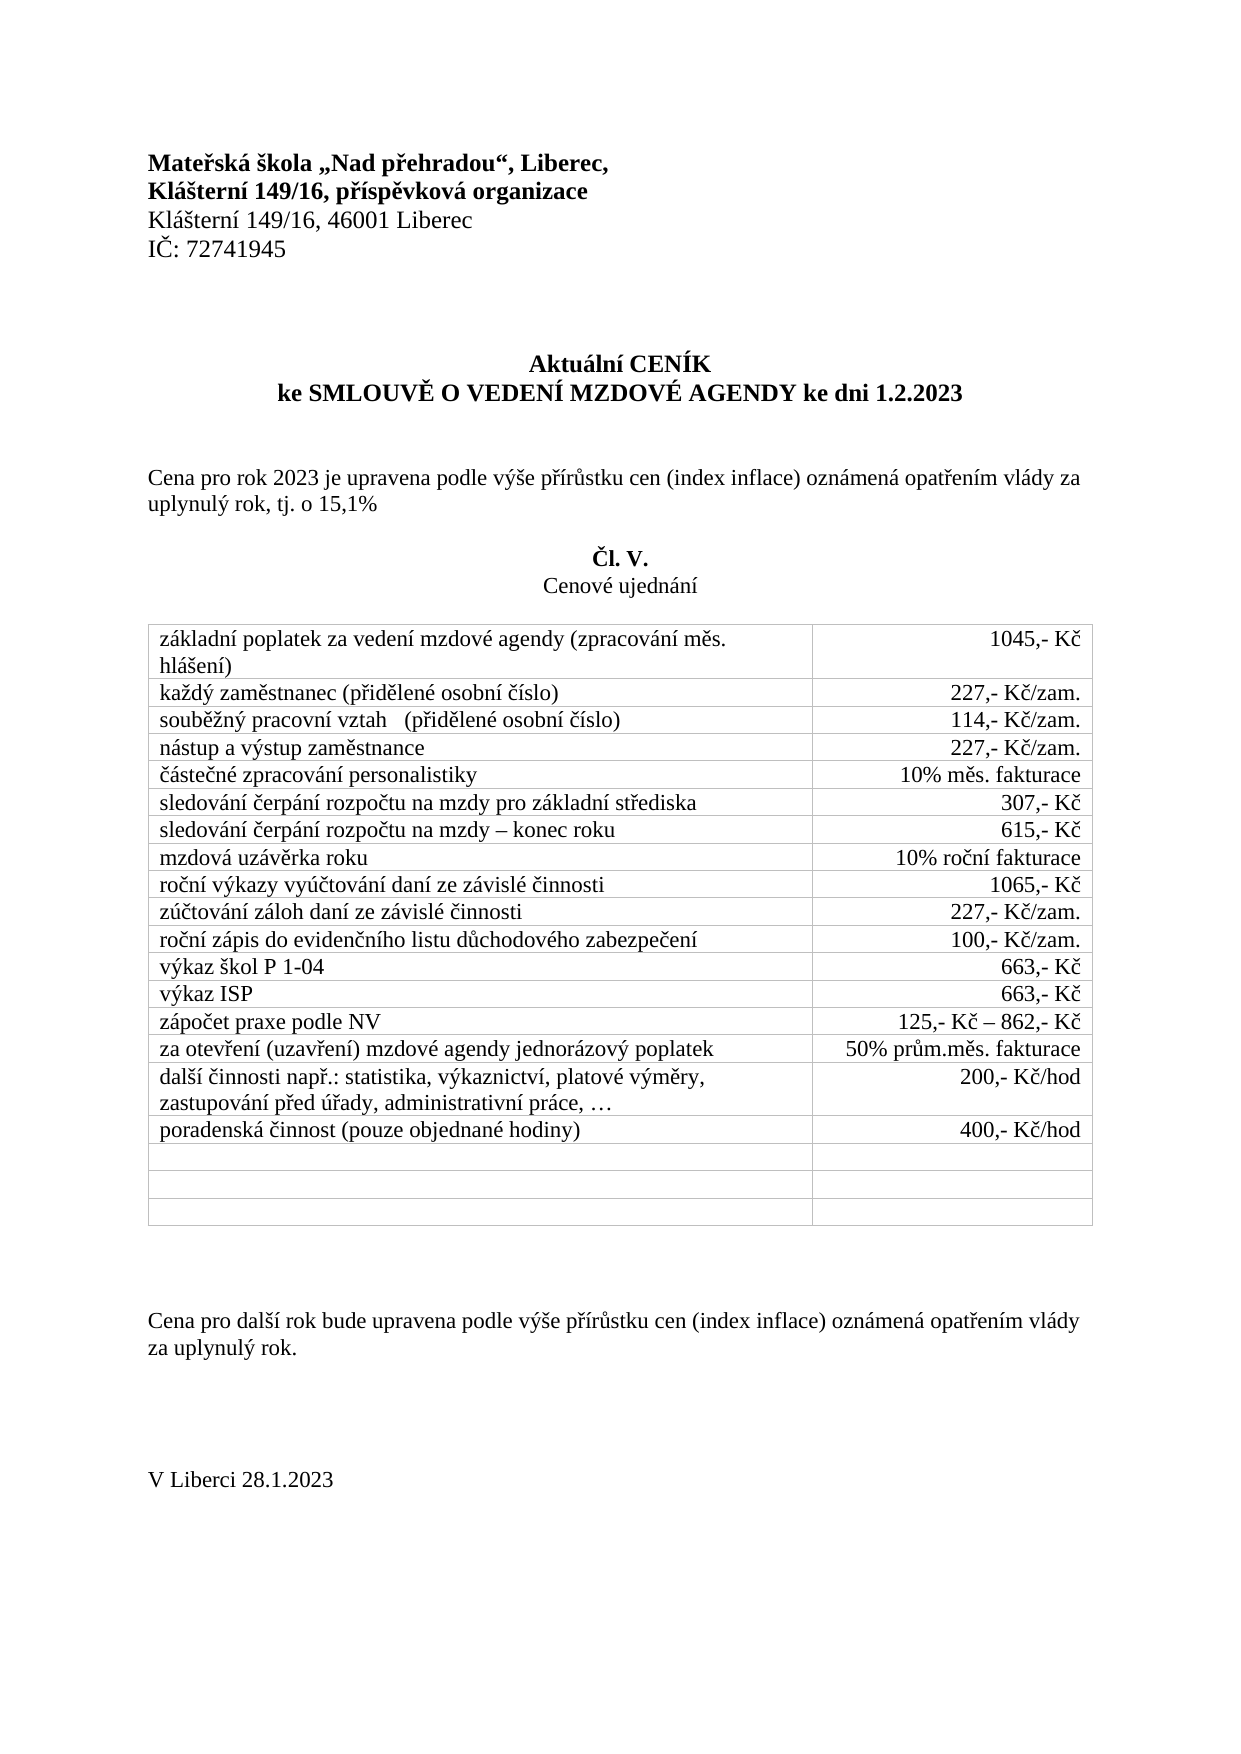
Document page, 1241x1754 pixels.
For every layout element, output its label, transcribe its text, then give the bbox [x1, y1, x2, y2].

text Čl. V. [148, 545, 1093, 572]
table_cell roční zápis do evidenčního listu důchodového zabezpečení [149, 926, 812, 952]
table_cell výkaz škol P 1-04 [149, 953, 812, 979]
table_cell 125,- Kč – 862,- Kč [813, 1008, 1092, 1034]
table_cell [813, 1144, 1092, 1170]
table_header 1045,- Kč [813, 625, 1092, 678]
table_cell 227,- Kč/zam. [813, 898, 1092, 925]
table_cell každý zaměstnanec (přidělené osobní číslo) [149, 679, 812, 706]
table_cell zúčtování záloh daní ze závislé činnosti [149, 898, 812, 925]
table_cell [149, 1144, 812, 1170]
table_cell sledování čerpání rozpočtu na mzdy – konec roku [149, 816, 812, 842]
table_cell 663,- Kč [813, 953, 1092, 979]
text Cena pro rok 2023 je upravena podle výše přírůstku cen (index inflace) oznámená opatřením vlády za uplynulý rok, tj. o 15,1% [148, 464, 1093, 517]
table_cell [149, 1199, 812, 1225]
table_cell 10% roční fakturace [813, 844, 1092, 870]
table_cell [813, 1171, 1092, 1198]
table_cell [813, 1199, 1092, 1225]
text IČ: 72741945 [148, 234, 1093, 263]
table_cell 227,- Kč/zam. [813, 734, 1092, 760]
text Cenové ujednání [148, 572, 1093, 598]
table_cell 114,- Kč/zam. [813, 707, 1092, 733]
table_cell 1065,- Kč [813, 871, 1092, 897]
table_cell roční výkazy vyúčtování daní ze závislé činnosti [149, 871, 812, 897]
title Aktuální CENÍK [148, 349, 1093, 378]
table_cell 200,- Kč/hod [813, 1063, 1092, 1115]
table_cell nástup a výstup zaměstnance [149, 734, 812, 760]
table_cell výkaz ISP [149, 981, 812, 1007]
table_cell 663,- Kč [813, 981, 1092, 1007]
table_cell mzdová uzávěrka roku [149, 844, 812, 870]
text Klášterní 149/16, příspěvková organizace [148, 176, 1093, 205]
title ke SMLOUVĚ O VEDENÍ MZDOVÉ AGENDY ke dni 1.2.2023 [148, 378, 1093, 406]
table_cell 400,- Kč/hod [813, 1116, 1092, 1143]
table_header základní poplatek za vedení mzdové agendy (zpracování měs. hlášení) [149, 625, 812, 678]
table_cell 307,- Kč [813, 789, 1092, 815]
text Mateřská škola „Nad přehradou“, Liberec, [148, 148, 1093, 176]
table_cell za otevření (uzavření) mzdové agendy jednorázový poplatek [149, 1035, 812, 1062]
table_cell 615,- Kč [813, 816, 1092, 842]
table_cell souběžný pracovní vztah (přidělené osobní číslo) [149, 707, 812, 733]
table_cell poradenská činnost (pouze objednané hodiny) [149, 1116, 812, 1143]
table_cell [149, 1171, 812, 1198]
table_cell 227,- Kč/zam. [813, 679, 1092, 706]
table_cell 10% měs. fakturace [813, 761, 1092, 788]
table_cell zápočet praxe podle NV [149, 1008, 812, 1034]
table_cell další činnosti např.: statistika, výkaznictví, platové výměry, zastupování před úřady, administrativní práce, … [149, 1063, 812, 1115]
table_cell 50% prům.měs. fakturace [813, 1035, 1092, 1062]
table_cell sledování čerpání rozpočtu na mzdy pro základní střediska [149, 789, 812, 815]
table_cell částečné zpracování personalistiky [149, 761, 812, 788]
text Cena pro další rok bude upravena podle výše přírůstku cen (index inflace) oznámená opatřením vlády za uplynulý rok. [148, 1307, 1093, 1360]
text V Liberci 28.1.2023 [148, 1466, 1093, 1492]
text Klášterní 149/16, 46001 Liberec [148, 205, 1093, 234]
table_cell 100,- Kč/zam. [813, 926, 1092, 952]
